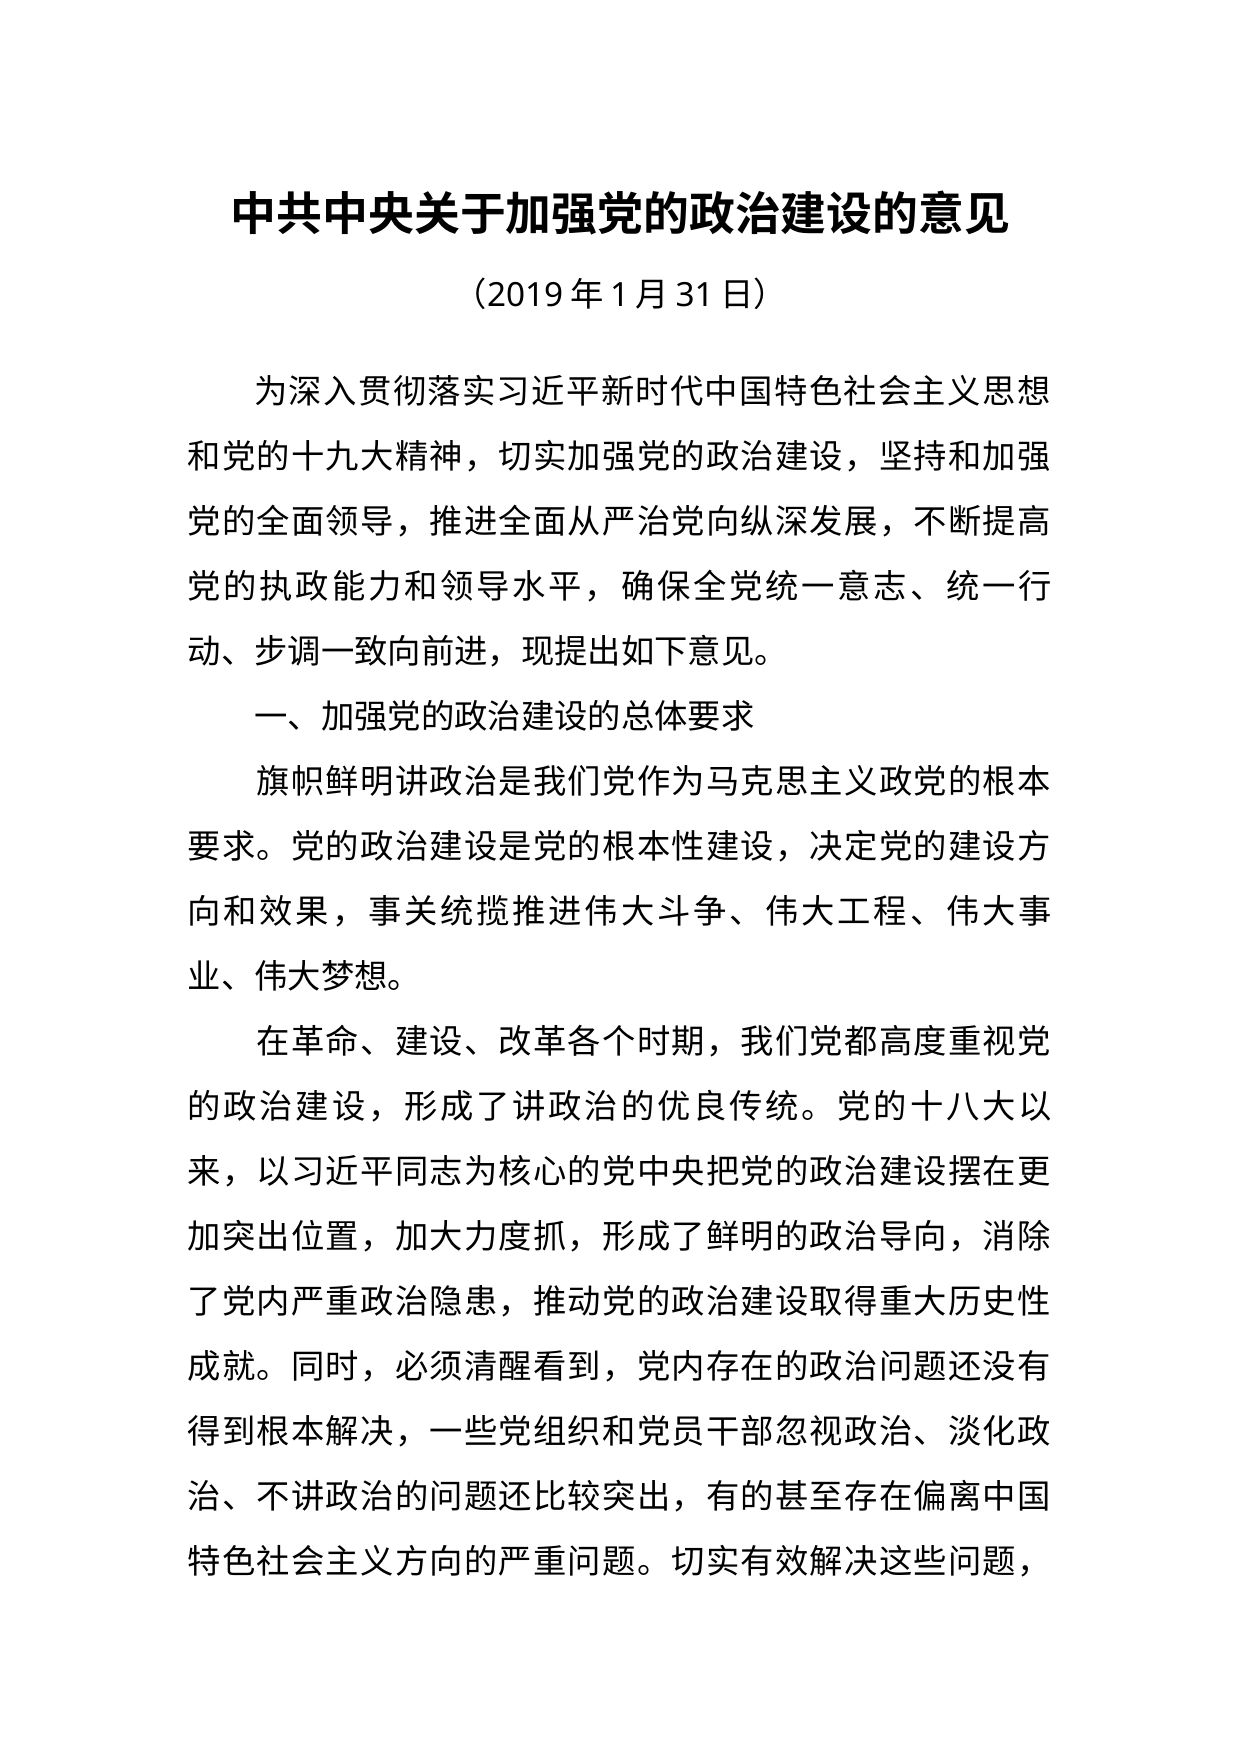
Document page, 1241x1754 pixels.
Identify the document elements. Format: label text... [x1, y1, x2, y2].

text 一、加强党的政治建设的总体要求 [187, 682, 1053, 747]
text 中共中央关于加强党的政治建设的意见 [187, 162, 1053, 259]
text 为深入贯彻落实习近平新时代中国特色社会主义思想和党的十九大精神，切实加强党的政治建设，坚持和加强党的全面领导，推进全面从严治党向纵深发展，不断提高党的执政能力和领导水平，确保全党统一意志、统一行动、步调一致向前进，现提出如下意见。 [187, 357, 1053, 682]
text 旗帜鲜明讲政治是我们党作为马克思主义政党的根本要求。党的政治建设是党的根本性建设，决定党的建设方向和效果，事关统揽推进伟大斗争、伟大工程、伟大事业、伟大梦想。 [187, 747, 1053, 1007]
text （2019年1月31日） [187, 259, 1053, 324]
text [187, 1007, 1053, 1592]
